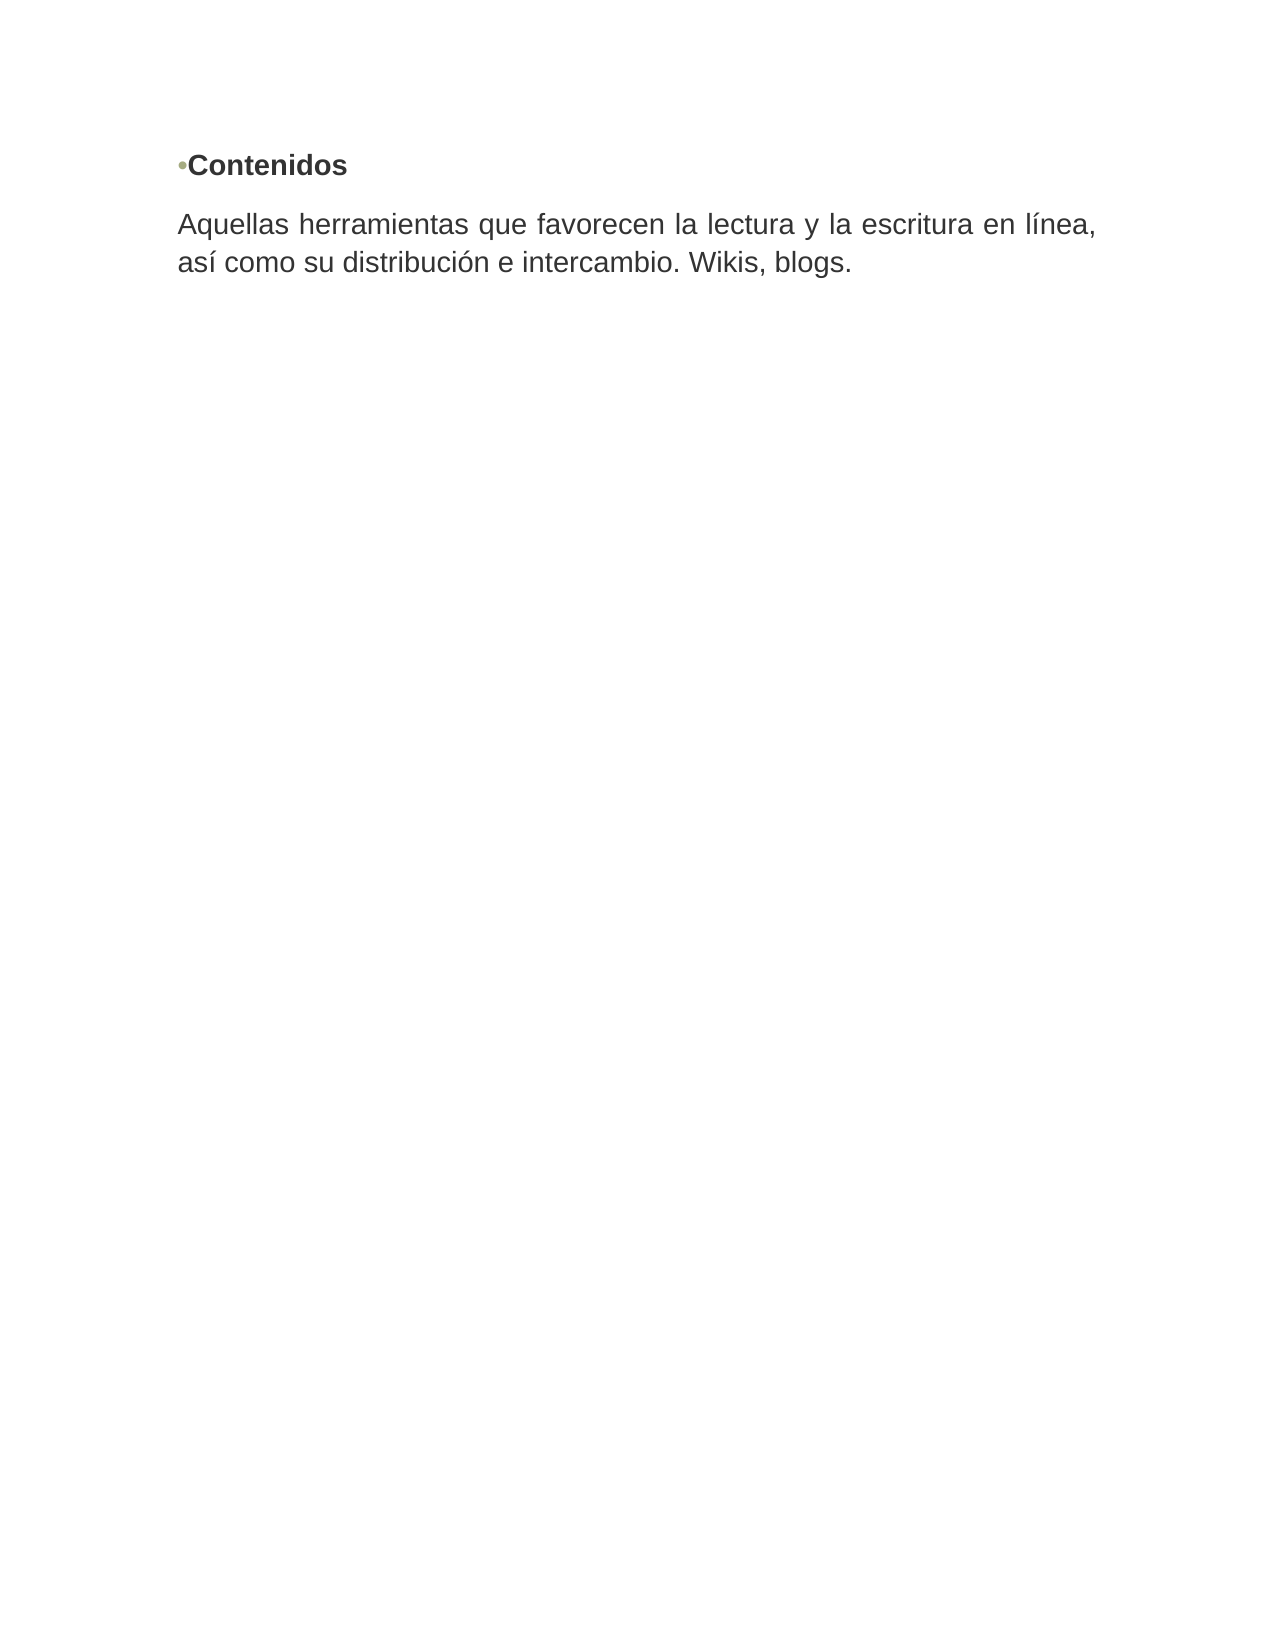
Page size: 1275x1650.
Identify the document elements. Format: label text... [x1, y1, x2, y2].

text •Contenidos [177, 148, 1098, 181]
text Aquellas herramientas que favorecen la lectura y la escritura en línea, así como su distribución e intercambio. Wikis, blogs. [177, 207, 1098, 279]
